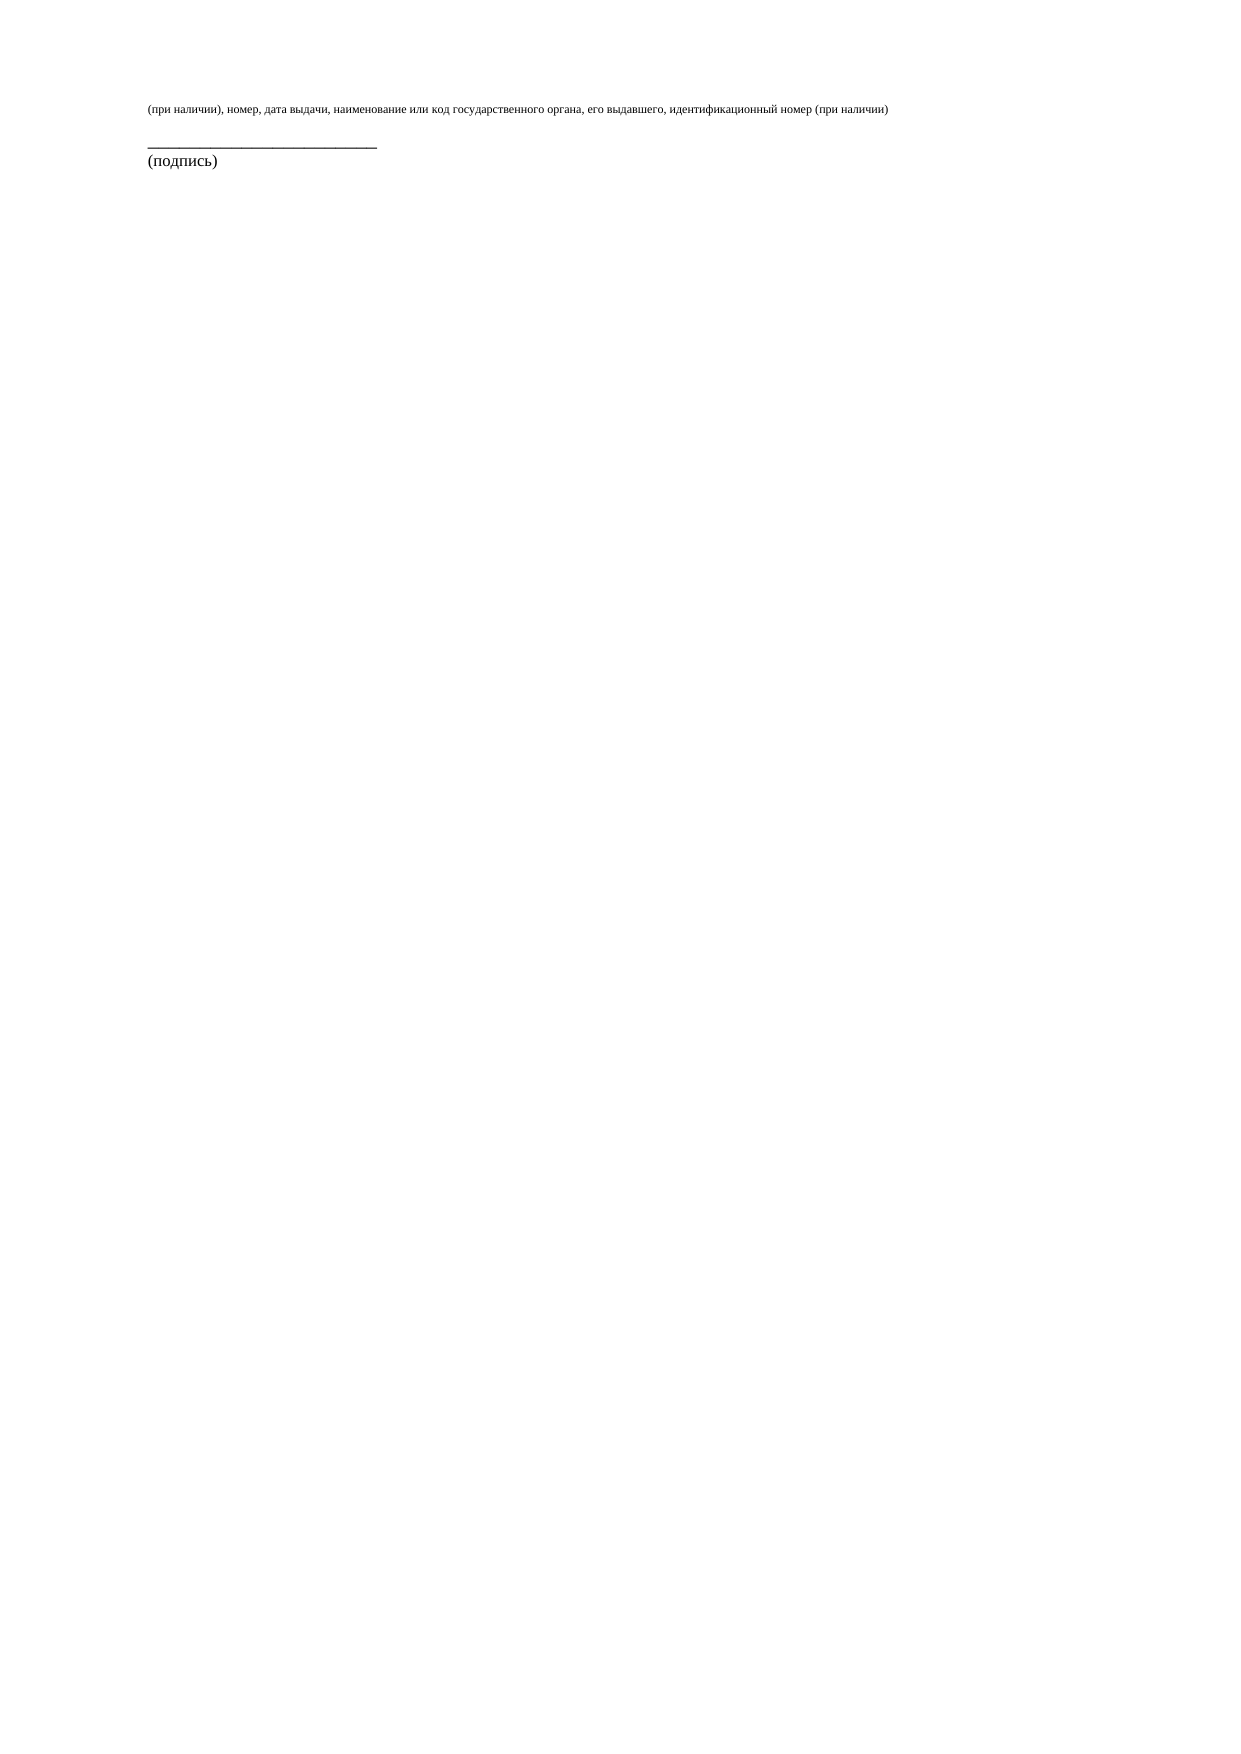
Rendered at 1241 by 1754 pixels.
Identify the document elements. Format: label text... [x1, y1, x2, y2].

text ______________________ [148, 127, 1175, 151]
text (подпись) [148, 151, 1175, 170]
text (при наличии), номер, дата выдачи, наименование или код государственного органа, его выдавшего, идентификационный номер (при наличии) [148, 103, 1175, 127]
